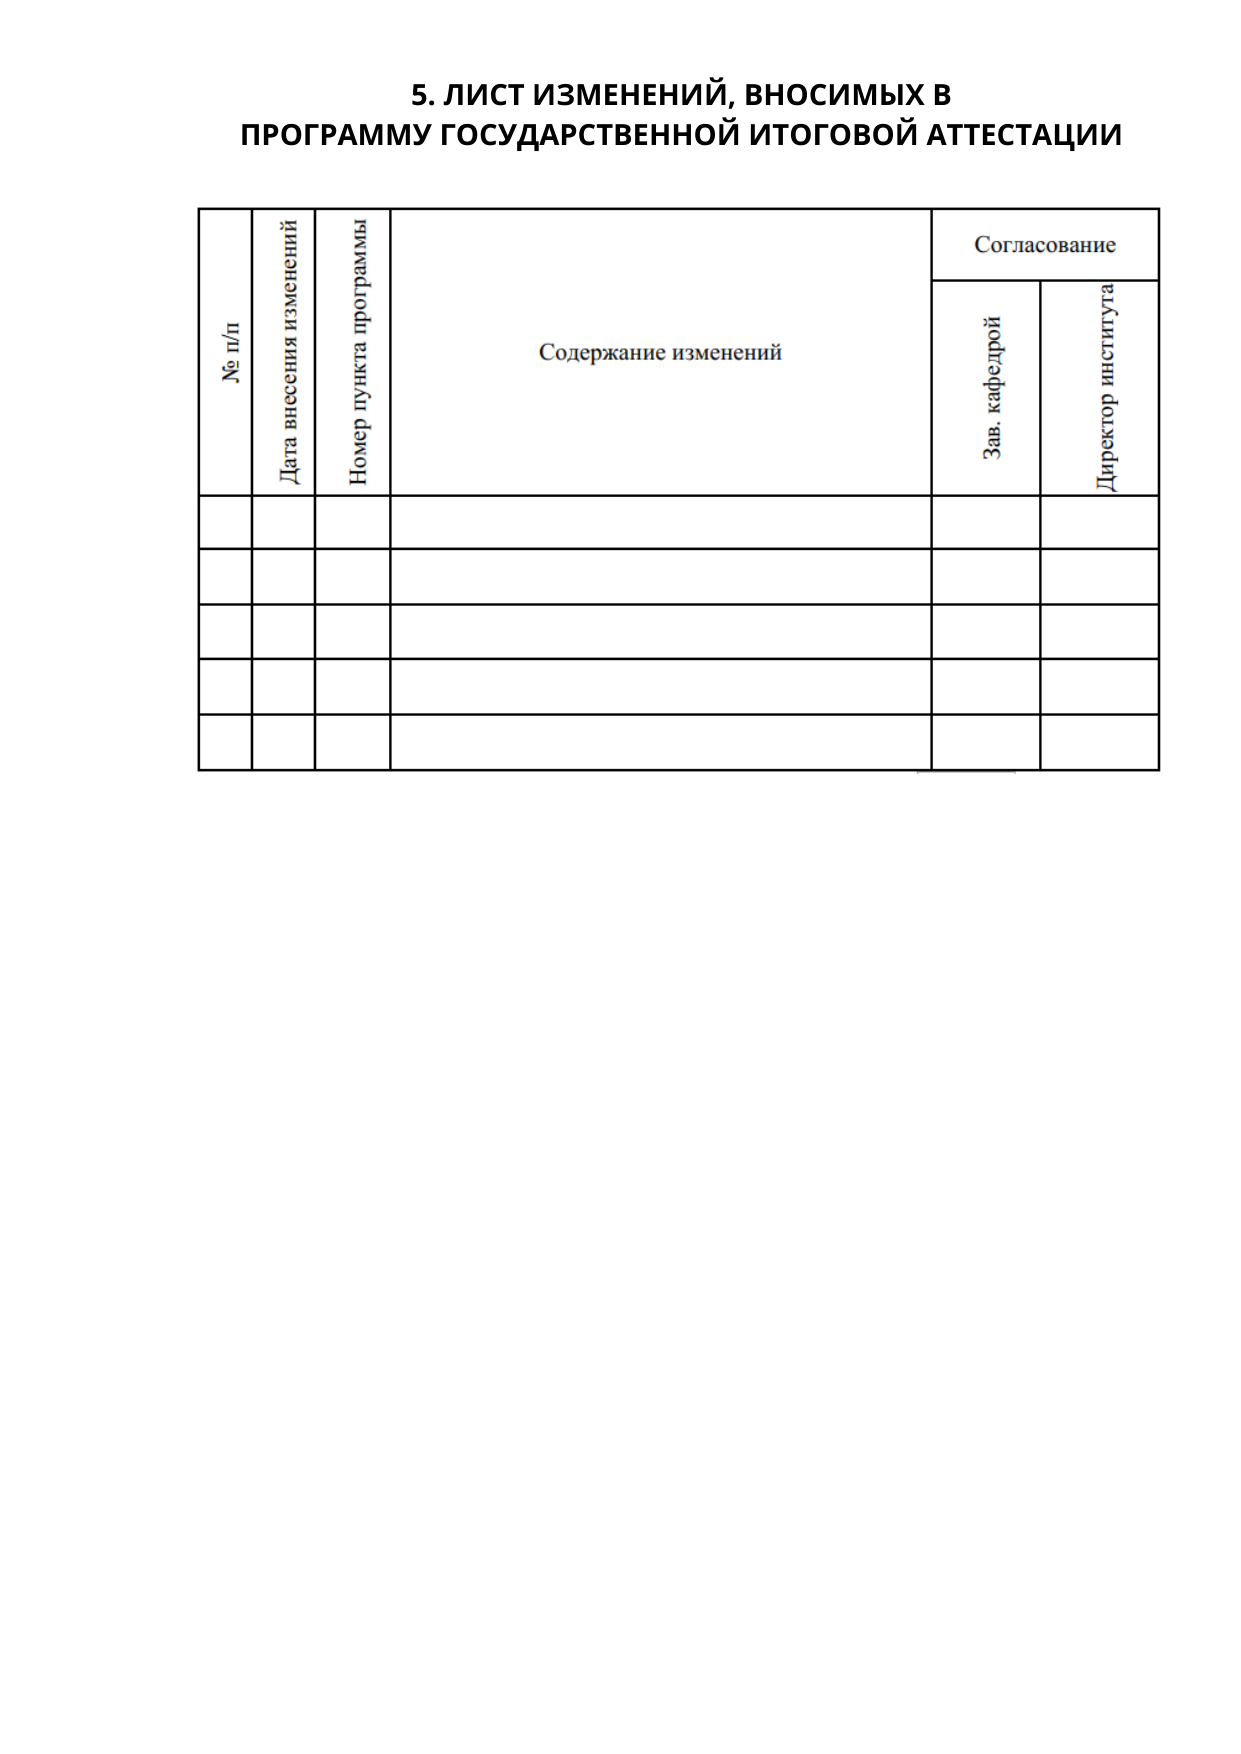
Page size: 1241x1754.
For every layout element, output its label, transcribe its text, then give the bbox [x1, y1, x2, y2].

picture [194, 205, 1169, 774]
text 5. ЛИСТ ИЗМЕНЕНИЙ, ВНОСИМЫХ В ПРОГРАММУ ГОСУДАРСТВЕННОЙ ИТОГОВОЙ АТТЕСТАЦИИ [178, 74, 1184, 154]
